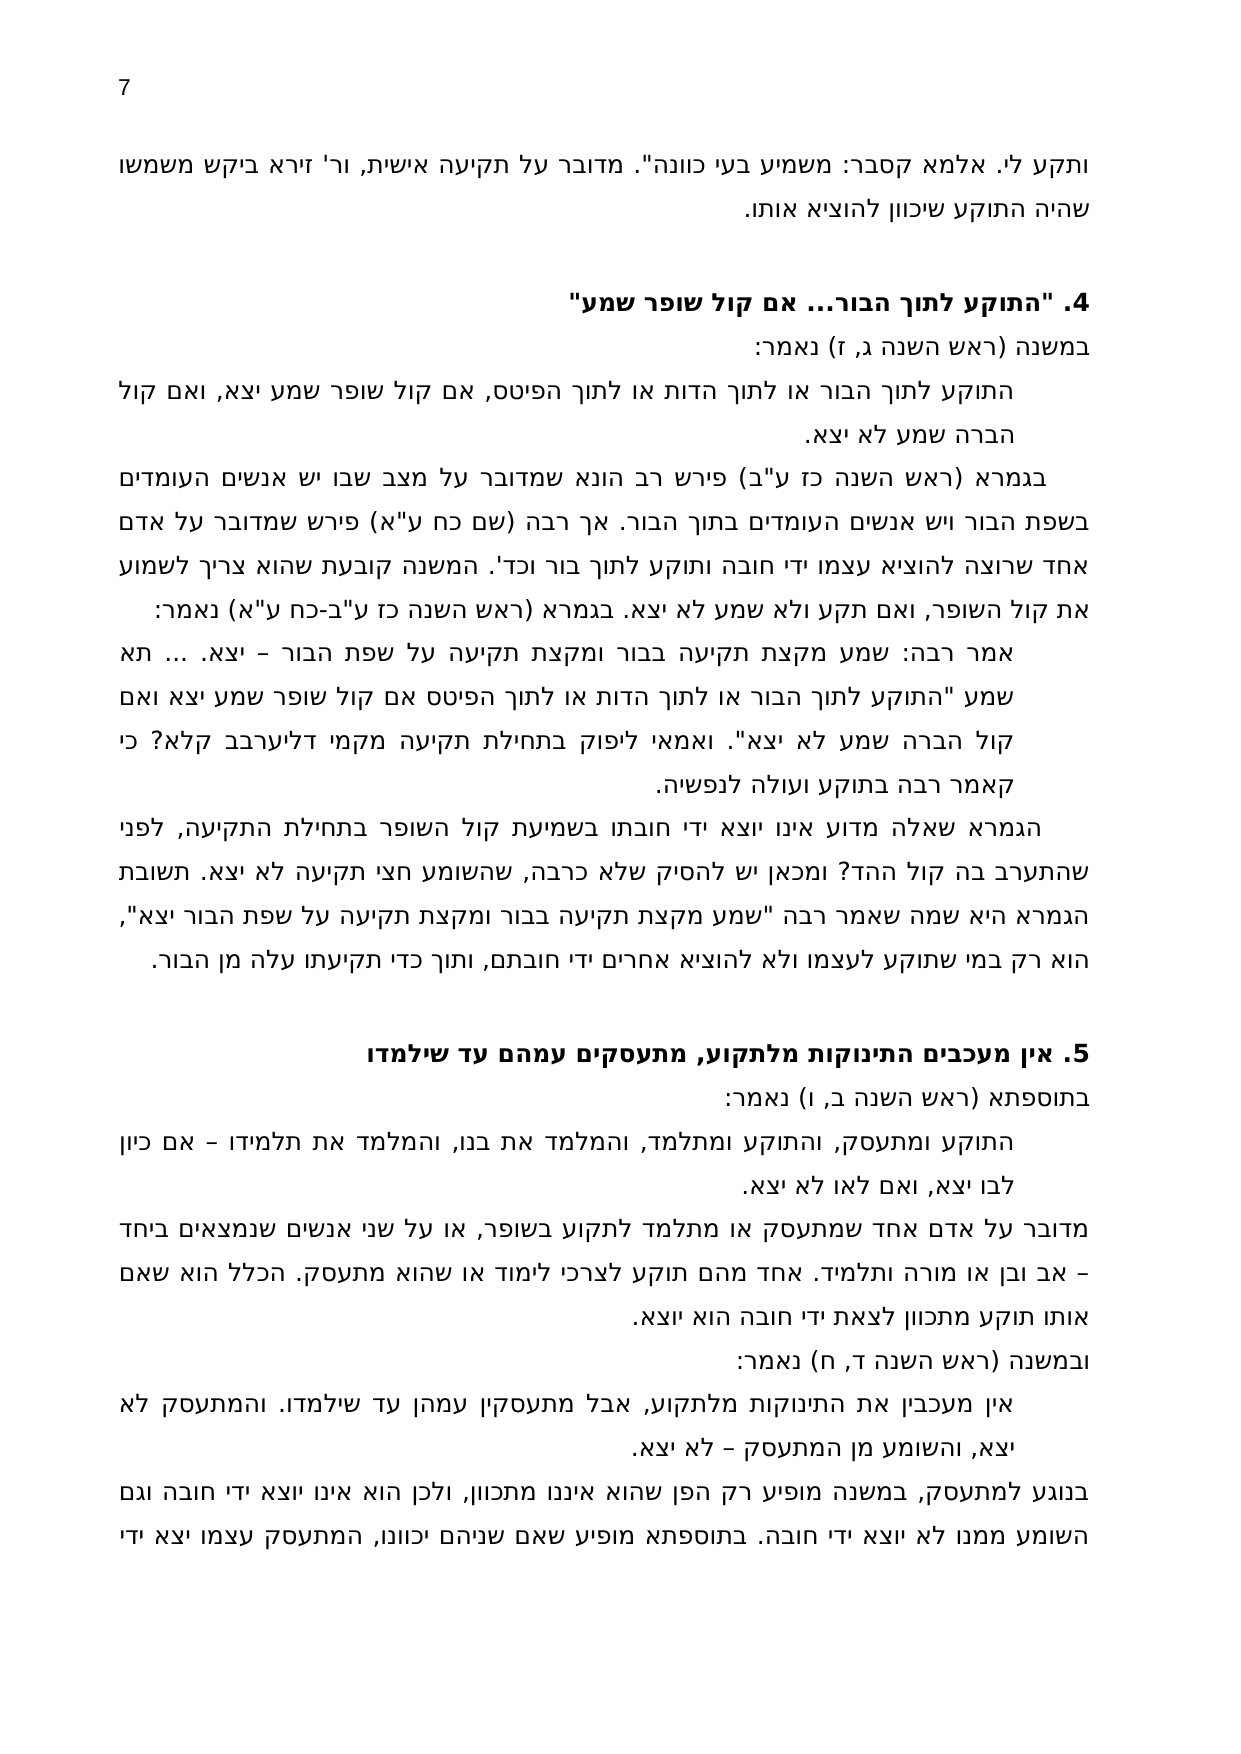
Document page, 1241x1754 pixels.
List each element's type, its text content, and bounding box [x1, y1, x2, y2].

text מדובר על אדם אחד שמתעסק או מתלמד לתקוע בשופר, או על שני אנשים שנמצאים ביחד – אב ובן או מורה ותלמיד. אחד מהם תוקע לצרכי לימוד או שהוא מתעסק. הכלל הוא שאם אותו תוקע מתכוון לצאת ידי חובה הוא יוצא. [118, 1214, 1090, 1331]
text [118, 150, 1090, 223]
text הגמרא שאלה מדוע אינו יוצא ידי חובתו בשמיעת קול השופר בתחילת התקיעה, לפני שהתערב בה קול ההד? ומכאן יש להסיק שלא כרבה, שהשומע חצי תקיעה לא יצא. תשובת הגמרא היא שמה שאמר רבה "שמע מקצת תקיעה בבור ומקצת תקיעה על שפת הבור יצא", הוא רק במי שתוקע לעצמו ולא להוציא אחרים ידי חובתם, ותוך כדי תקיעתו עלה מן הבור. [118, 813, 1090, 974]
text אין מעכבין את התינוקות מלתקוע, אבל מתעסקין עמהן עד שילמדו. והמתעסק לא יצא, והשומע מן המתעסק – לא יצא. [118, 1389, 1015, 1462]
text 4. "התוקע לתוך הבור... אם קול שופר שמע" [118, 288, 1090, 318]
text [118, 1477, 1090, 1550]
text 5. אין מעכבים התינוקות מלתקוע, מתעסקים עמהם עד שילמדו [118, 1039, 1090, 1069]
text אמר רבה: שמע מקצת תקיעה בבור ומקצת תקיעה על שפת הבור – יצא. ... תא שמע "התוקע לתוך הבור או לתוך הדות או לתוך הפיטס אם קול שופר שמע יצא ואם קול הברה שמע לא יצא". ואמאי ליפוק בתחילת תקיעה מקמי דליערבב קלא? כי קאמר רבה בתוקע ועולה לנפשיה. [118, 638, 1015, 799]
text בתוספתא (ראש השנה ב, ו) נאמר: [118, 1083, 1090, 1112]
text במשנה (ראש השנה ג, ז) נאמר: [118, 332, 1090, 361]
text התוקע לתוך הבור או לתוך הדות או לתוך הפיטס, אם קול שופר שמע יצא, ואם קול הברה שמע לא יצא. [118, 376, 1015, 449]
text בגמרא (ראש השנה כז ע"ב) פירש רב הונא שמדובר על מצב שבו יש אנשים העומדים בשפת הבור ויש אנשים העומדים בתוך הבור. אך רבה (שם כח ע"א) פירש שמדובר על אדם אחד שרוצה להוציא עצמו ידי חובה ותוקע לתוך בור וכד'. המשנה קובעת שהוא צריך לשמוע את קול השופר, ואם תקע ולא שמע לא יצא. בגמרא (ראש השנה כז ע"ב-כח ע"א) נאמר: [118, 463, 1090, 624]
text ובמשנה (ראש השנה ד, ח) נאמר: [118, 1346, 1090, 1375]
text התוקע ומתעסק, והתוקע ומתלמד, והמלמד את בנו, והמלמד את תלמידו – אם כיון לבו יצא, ואם לאו לא יצא. [118, 1127, 1015, 1200]
